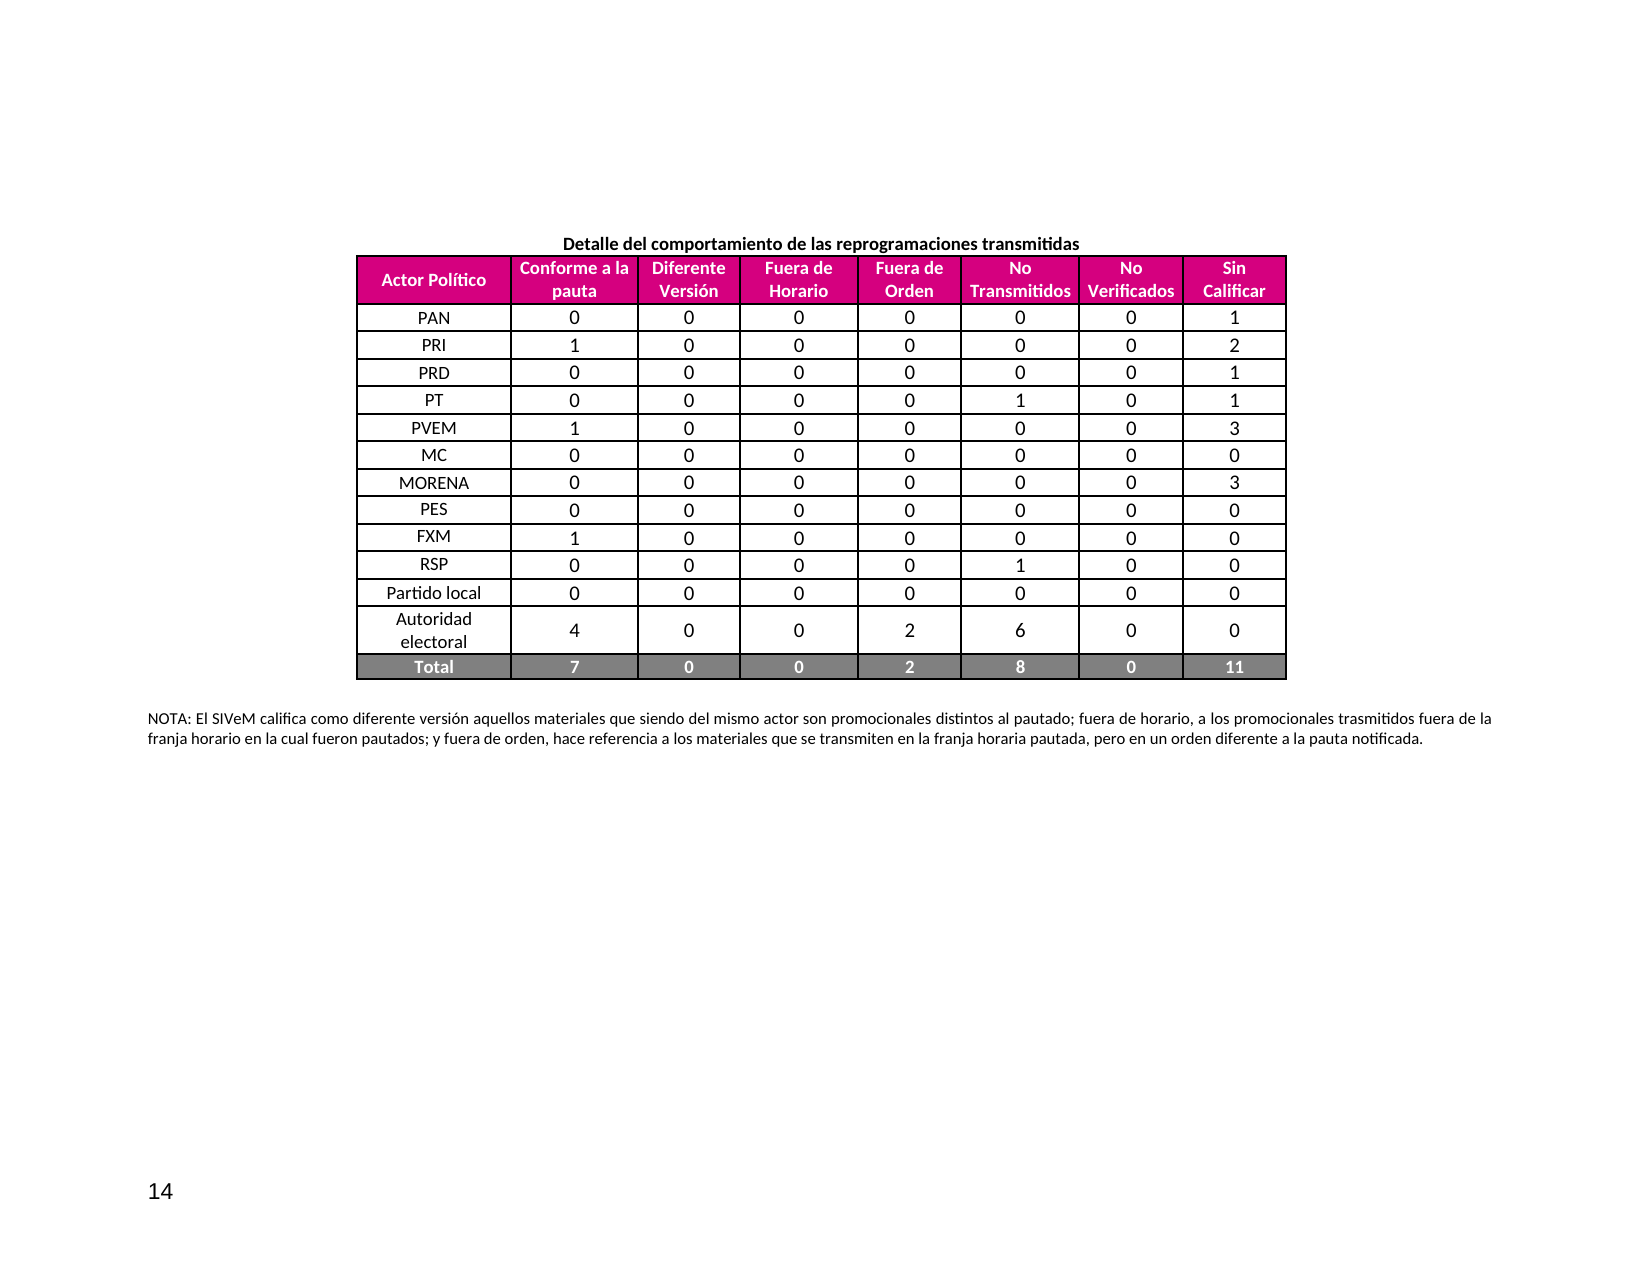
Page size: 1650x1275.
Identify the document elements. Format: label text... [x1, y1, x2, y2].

table_cell 0 [741, 655, 857, 678]
table_cell 1 [512, 332, 637, 358]
table_cell 4 [512, 607, 637, 653]
table_cell 0 [962, 580, 1078, 605]
table_cell 1 [512, 525, 637, 550]
table_cell 0 [1080, 332, 1182, 358]
table_cell 0 [859, 525, 960, 550]
table_cell 0 [1080, 387, 1182, 413]
table_cell 0 [741, 332, 857, 358]
table_cell 0 [962, 305, 1078, 330]
table_header Conforme a la pauta [512, 257, 637, 303]
table_cell 1 [962, 387, 1078, 413]
table_cell 0 [1080, 655, 1182, 678]
table_cell 0 [741, 360, 857, 385]
table_cell 0 [859, 332, 960, 358]
table_cell 0 [512, 387, 637, 413]
table_cell 0 [1080, 607, 1182, 653]
table_cell 0 [859, 580, 960, 605]
table_cell FXM [358, 525, 510, 550]
table_cell 0 [1080, 552, 1182, 578]
table_cell 0 [1184, 497, 1285, 523]
table_cell 0 [1184, 525, 1285, 550]
table_header Sin Calificar [1184, 257, 1285, 303]
table_cell 0 [1080, 442, 1182, 468]
table_cell 0 [859, 360, 960, 385]
table_cell 8 [962, 655, 1078, 678]
text Detalle del comportamiento de las reprogramaciones transmitidas [148, 232, 1495, 255]
table_cell 0 [962, 497, 1078, 523]
table_cell 0 [639, 415, 739, 440]
table_cell Partido local [358, 580, 510, 605]
table_header Actor Político [358, 257, 510, 303]
table_cell 0 [962, 442, 1078, 468]
table_cell Autoridad electoral [358, 607, 510, 653]
table_cell 0 [859, 552, 960, 578]
table_cell 1 [1184, 387, 1285, 413]
table_cell 3 [1184, 470, 1285, 495]
table_cell 0 [639, 552, 739, 578]
table_cell 0 [1080, 360, 1182, 385]
table_cell 0 [859, 387, 960, 413]
table_cell MORENA [358, 470, 510, 495]
table_cell 0 [512, 305, 637, 330]
table_cell 0 [1080, 470, 1182, 495]
table_cell 0 [741, 580, 857, 605]
table_cell 0 [512, 580, 637, 605]
table_cell Total [358, 655, 510, 678]
table_cell 3 [1184, 415, 1285, 440]
table_cell 2 [859, 655, 960, 678]
table_cell 0 [962, 332, 1078, 358]
table_header No Verificados [1080, 257, 1182, 303]
table_cell 0 [639, 332, 739, 358]
table_cell 0 [741, 442, 857, 468]
table_cell 0 [1184, 580, 1285, 605]
table_cell 1 [962, 552, 1078, 578]
table_cell 0 [741, 497, 857, 523]
table_cell 0 [512, 552, 637, 578]
table_cell 0 [741, 552, 857, 578]
table_cell PVEM [358, 415, 510, 440]
table_cell 0 [1184, 607, 1285, 653]
table_cell 0 [1184, 552, 1285, 578]
table_cell 0 [859, 497, 960, 523]
table_cell 0 [639, 442, 739, 468]
table_cell 0 [859, 415, 960, 440]
table_cell 0 [741, 607, 857, 653]
table_cell 0 [1080, 525, 1182, 550]
table_cell 7 [512, 655, 637, 678]
table_cell 0 [639, 580, 739, 605]
table_cell 0 [741, 305, 857, 330]
table_cell 0 [741, 525, 857, 550]
table_cell 0 [639, 305, 739, 330]
table_cell 0 [741, 387, 857, 413]
table_cell 0 [512, 470, 637, 495]
table_cell 1 [1184, 305, 1285, 330]
table_cell 0 [741, 415, 857, 440]
table_cell 0 [1080, 497, 1182, 523]
table_header Fuera de Orden [859, 257, 960, 303]
table_cell 0 [1184, 442, 1285, 468]
table_cell 0 [512, 497, 637, 523]
table_cell 1 [512, 415, 637, 440]
table_cell 0 [512, 360, 637, 385]
text NOTA: El SIVeM califica como diferente versión aquellos materiales que siendo del mismo actor son promocionales distintos al pautado; fuera de horario, a los promocionales trasmitidos fuera de la franja horario en la cual fueron pautados; y fuera de orden, hace referencia a los materiales que se transmiten en la franja horaria pautada, pero en un orden diferente a la pauta notificada. [148, 708, 1495, 749]
table_cell 0 [639, 525, 739, 550]
table_cell PRD [358, 360, 510, 385]
table_cell 0 [859, 470, 960, 495]
table_cell 0 [962, 470, 1078, 495]
table_header Fuera de Horario [741, 257, 857, 303]
table_cell 11 [1184, 655, 1285, 678]
table_cell PT [358, 387, 510, 413]
table_cell 0 [962, 415, 1078, 440]
table_cell 0 [962, 525, 1078, 550]
table_cell 0 [639, 497, 739, 523]
table_cell 2 [1184, 332, 1285, 358]
table_cell 0 [1080, 305, 1182, 330]
table_cell 6 [962, 607, 1078, 653]
table_cell 0 [741, 470, 857, 495]
table_cell 0 [639, 387, 739, 413]
table_cell PES [358, 497, 510, 523]
table_cell PAN [358, 305, 510, 330]
table_cell 0 [639, 470, 739, 495]
table_cell 0 [512, 442, 637, 468]
table_header No Transmitidos [962, 257, 1078, 303]
table_cell 0 [1080, 415, 1182, 440]
table_cell MC [358, 442, 510, 468]
table_cell 1 [1184, 360, 1285, 385]
table_cell 0 [639, 360, 739, 385]
table_cell 2 [859, 607, 960, 653]
table_header Diferente Versión [639, 257, 739, 303]
table_cell 0 [1080, 580, 1182, 605]
table_cell 0 [639, 655, 739, 678]
table_cell 0 [859, 442, 960, 468]
table_cell PRI [358, 332, 510, 358]
table_cell 0 [962, 360, 1078, 385]
table_cell RSP [358, 552, 510, 578]
table_cell 0 [859, 305, 960, 330]
table_cell 0 [639, 607, 739, 653]
